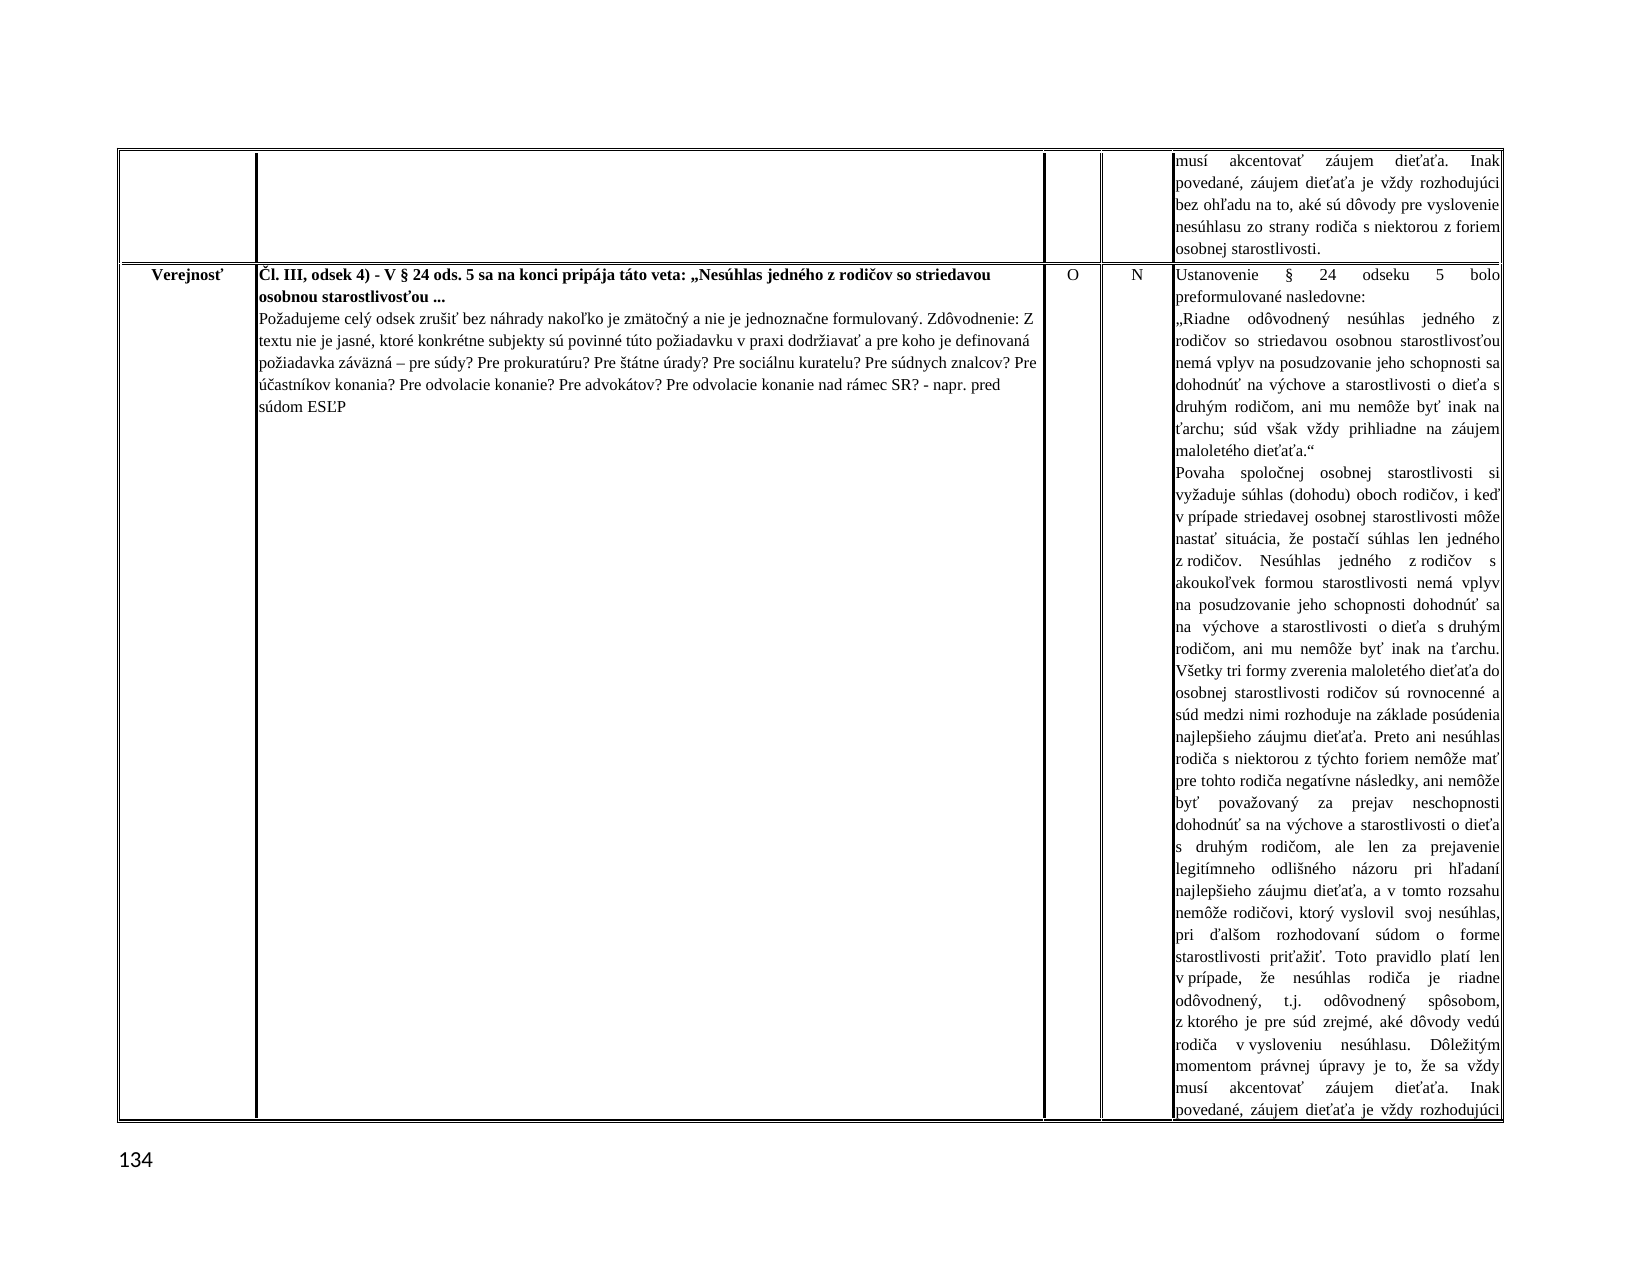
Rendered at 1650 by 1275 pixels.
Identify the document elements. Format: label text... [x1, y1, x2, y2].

table_cell O [1044, 265, 1101, 1119]
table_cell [256, 265, 1044, 1119]
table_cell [256, 149, 1044, 262]
table_cell N [1101, 265, 1173, 1119]
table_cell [1173, 151, 1501, 262]
table_cell Verejnosť [118, 262, 256, 1119]
table_cell O [1044, 151, 1101, 262]
table_cell Verejnosť [120, 151, 256, 262]
table_cell N [1101, 149, 1173, 262]
